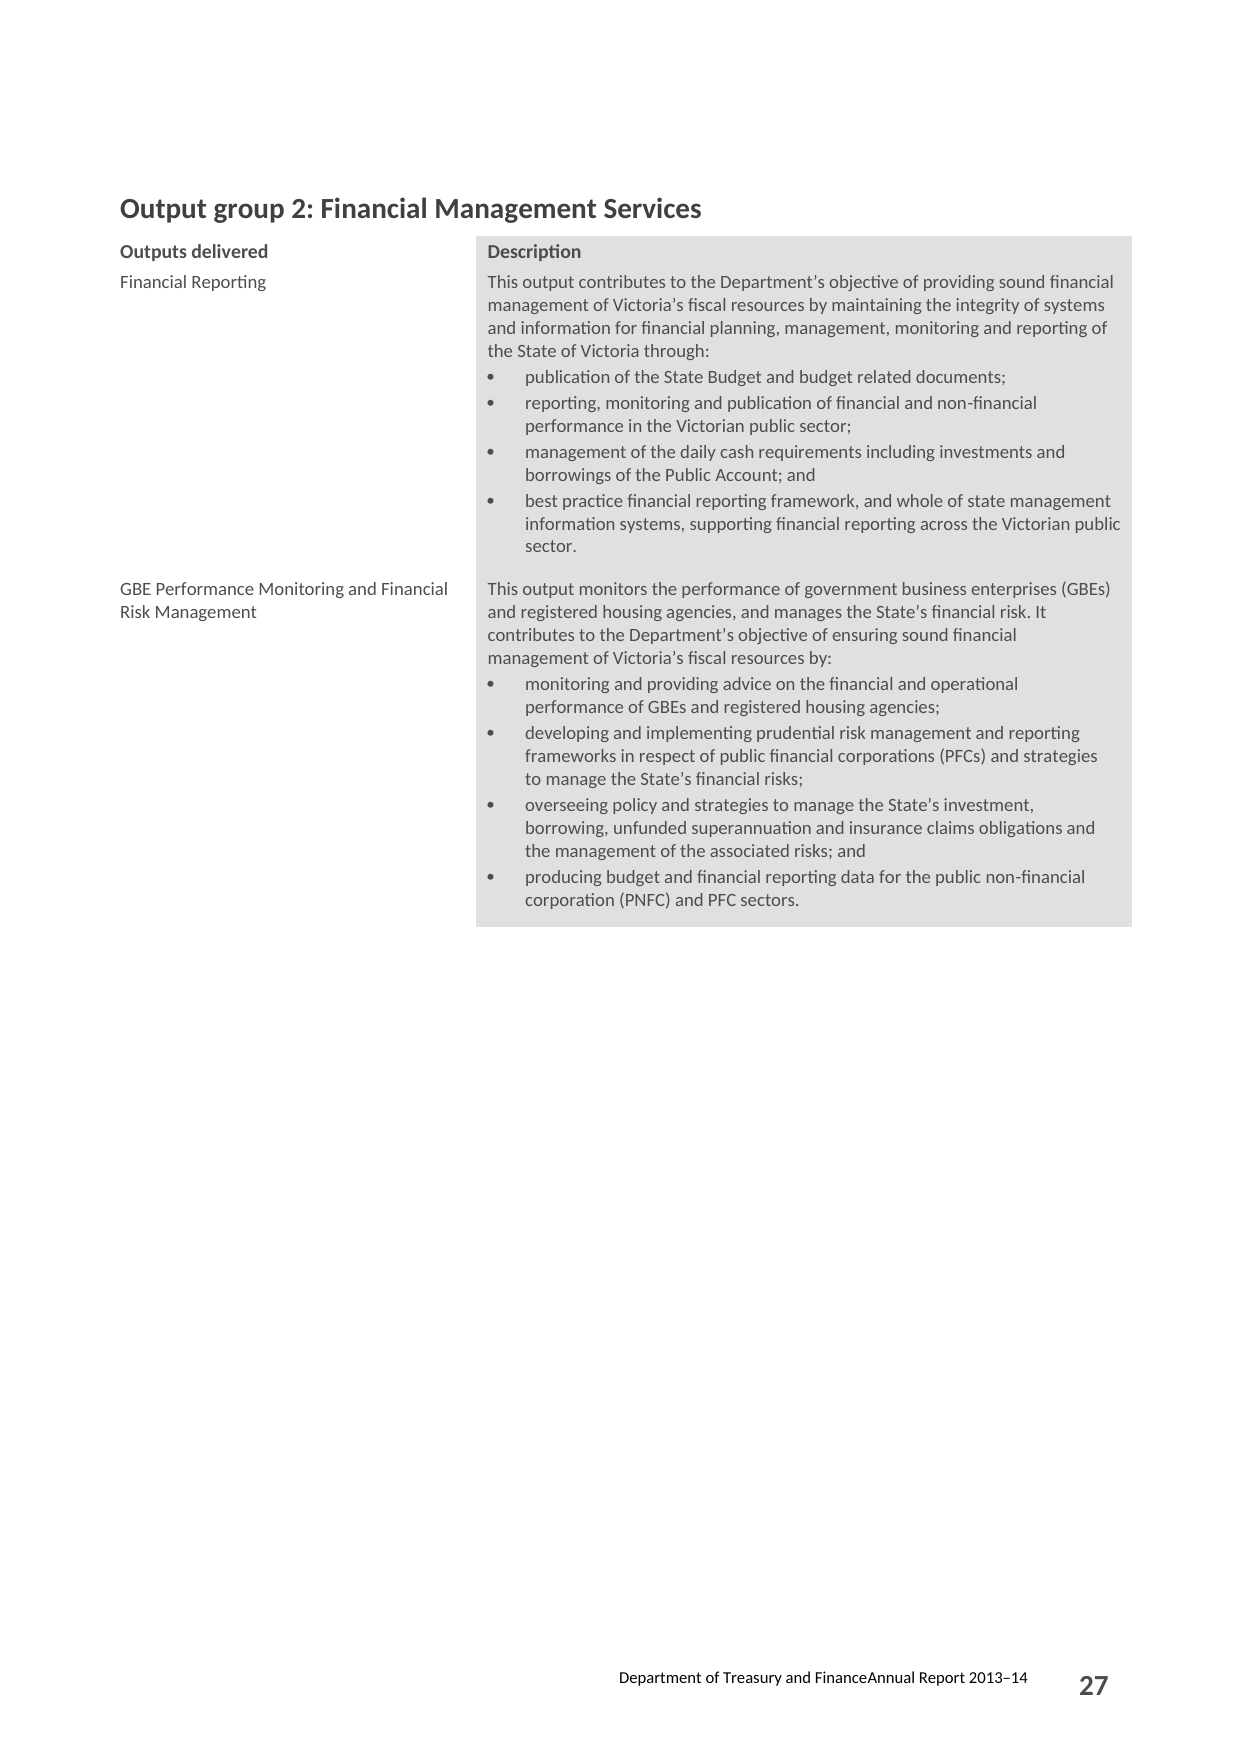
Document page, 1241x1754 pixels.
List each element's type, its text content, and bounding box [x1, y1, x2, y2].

table_cell Financial Reporting [109, 267, 476, 574]
subtitle Output group 2: Financial Management Services [120, 190, 1120, 226]
table_cell This output contributes to the Department’s objective of providing sound financial management of Victoria’s fiscal resources by maintaining the integrity of systems and information for financial planning, management, monitoring and reporting of the State of Victoria through: publication of the State Budget and budget related documents; reporting, monitoring and publication of financial and non-financial performance in the Victorian public sector; management of the daily cash requirements including investments and borrowings of the Public Account; and best practice financial reporting framework, and whole of state management information systems, supporting financial reporting across the Victorian public sector. [476, 267, 1132, 574]
table_cell This output monitors the performance of government business enterprises (GBEs) and registered housing agencies, and manages the State’s financial risk. It contributes to the Department’s objective of ensuring sound financial management of Victoria’s fiscal resources by: monitoring and providing advice on the financial and operational performance of GBEs and registered housing agencies; developing and implementing prudential risk management and reporting frameworks in respect of public financial corporations (PFCs) and strategies to manage the State’s financial risks; overseeing policy and strategies to manage the State’s investment, borrowing, unfunded superannuation and insurance claims obligations and the management of the associated risks; and producing budget and financial reporting data for the public non-financial corporation (PNFC) and PFC sectors. [476, 574, 1132, 927]
table_header Outputs delivered [109, 236, 476, 267]
table_header Description [476, 236, 1132, 267]
table_cell GBE Performance Monitoring and Financial Risk Management [109, 574, 476, 927]
